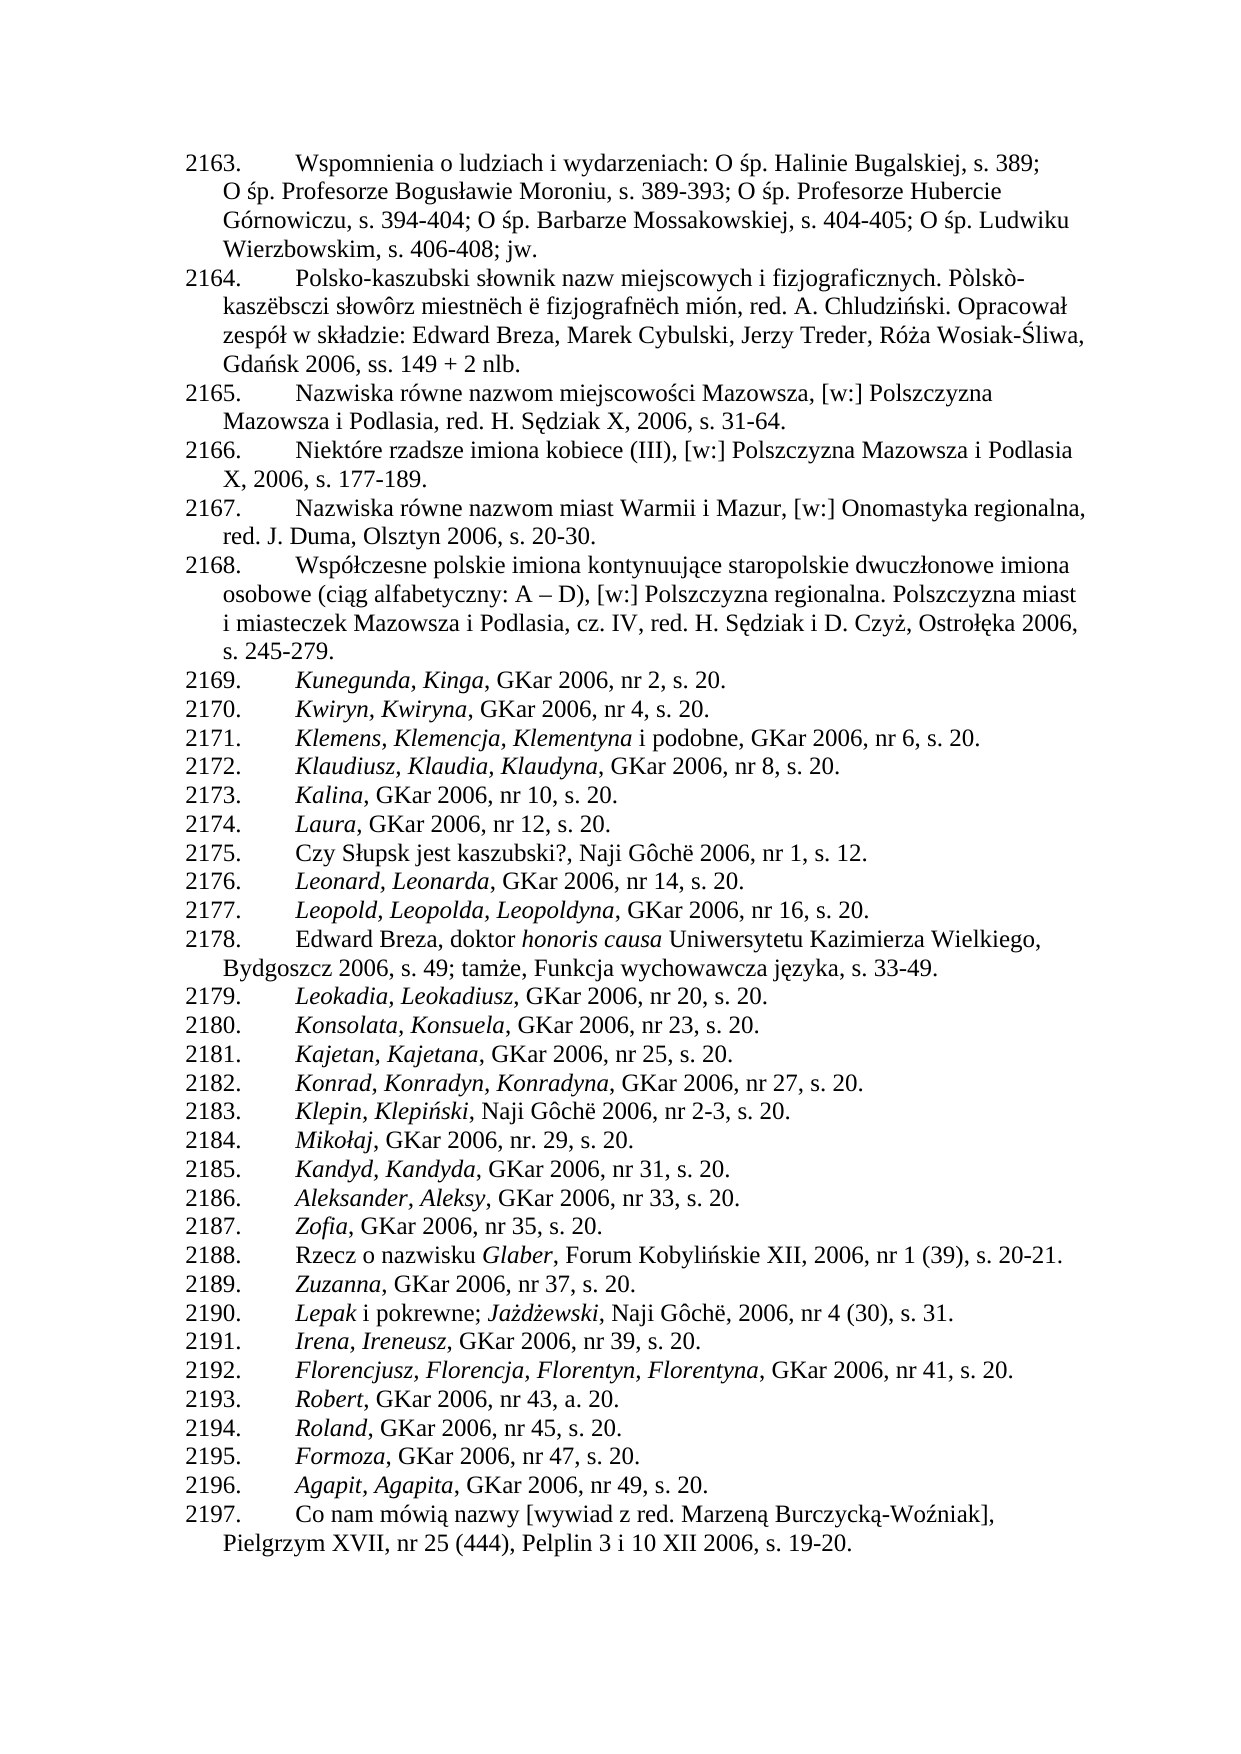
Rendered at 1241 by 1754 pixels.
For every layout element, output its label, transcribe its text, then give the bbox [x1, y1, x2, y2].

list Kalina, GKar 2006, nr 10, s. 20. [185, 780, 1093, 809]
list Leokadia, Leokadiusz, GKar 2006, nr 20, s. 20. [185, 981, 1093, 1010]
list Klaudiusz, Klaudia, Klaudyna, GKar 2006, nr 8, s. 20. [185, 751, 1093, 780]
list Kajetan, Kajetana, GKar 2006, nr 25, s. 20. [185, 1039, 1093, 1068]
list Wspomnienia o ludziach i wydarzeniach: O śp. Halinie Bugalskiej, s. 389; O śp. Profesorze Bogusławie Moroniu, s. 389-393; O śp. Profesorze Hubercie Górnowiczu, s. 394-404; O śp. Barbarze Mossakowskiej, s. 404-405; O śp. Ludwiku Wierzbowskim, s. 406-408; jw. [185, 148, 1093, 263]
list Aleksander, Aleksy, GKar 2006, nr 33, s. 20. [185, 1183, 1093, 1211]
list Niektóre rzadsze imiona kobiece (III), [w:] Polszczyzna Mazowsza i Podlasia X, 2006, s. 177-189. [185, 435, 1093, 493]
list Roland, GKar 2006, nr 45, s. 20. [185, 1413, 1093, 1441]
list Florencjusz, Florencja, Florentyn, Florentyna, GKar 2006, nr 41, s. 20. [185, 1355, 1093, 1384]
list Kwiryn, Kwiryna, GKar 2006, nr 4, s. 20. [185, 694, 1093, 723]
list Zofia, GKar 2006, nr 35, s. 20. [185, 1211, 1093, 1240]
list Kandyd, Kandyda, GKar 2006, nr 31, s. 20. [185, 1154, 1093, 1183]
list Agapit, Agapita, GKar 2006, nr 49, s. 20. [185, 1470, 1093, 1499]
list Lepak i pokrewne; Jażdżewski, Naji Gôchë, 2006, nr 4 (30), s. 31. [185, 1298, 1093, 1326]
list Co nam mówią nazwy [wywiad z red. Marzeną Burczycką-Woźniak], Pielgrzym XVII, nr 25 (444), Pelplin 3 i 10 XII 2006, s. 19-20. [185, 1499, 1093, 1556]
list Konsolata, Konsuela, GKar 2006, nr 23, s. 20. [185, 1010, 1093, 1039]
list Mikołaj, GKar 2006, nr. 29, s. 20. [185, 1125, 1093, 1154]
list Konrad, Konradyn, Konradyna, GKar 2006, nr 27, s. 20. [185, 1068, 1093, 1096]
list Rzecz o nazwisku Glaber, Forum Kobylińskie XII, 2006, nr 1 (39), s. 20-21. [185, 1240, 1093, 1269]
list Nazwiska równe nazwom miast Warmii i Mazur, [w:] Onomastyka regionalna, red. J. Duma, Olsztyn 2006, s. 20-30. [185, 493, 1093, 550]
list Irena, Ireneusz, GKar 2006, nr 39, s. 20. [185, 1326, 1093, 1355]
list Zuzanna, GKar 2006, nr 37, s. 20. [185, 1269, 1093, 1298]
list Czy Słupsk jest kaszubski?, Naji Gôchë 2006, nr 1, s. 12. [185, 838, 1093, 866]
list Leopold, Leopolda, Leopoldyna, GKar 2006, nr 16, s. 20. [185, 895, 1093, 924]
list Nazwiska równe nazwom miejscowości Mazowsza, [w:] Polszczyzna Mazowsza i Podlasia, red. H. Sędziak X, 2006, s. 31-64. [185, 378, 1093, 435]
list Współczesne polskie imiona kontynuujące staropolskie dwuczłonowe imiona osobowe (ciąg alfabetyczny: A – D), [w:] Polszczyzna regionalna. Polszczyzna miast i miasteczek Mazowsza i Podlasia, cz. IV, red. H. Sędziak i D. Czyż, Ostrołęka 2006, s. 245-279. [185, 550, 1093, 665]
list Edward Breza, doktor honoris causa Uniwersytetu Kazimierza Wielkiego, Bydgoszcz 2006, s. 49; tamże, Funkcja wychowawcza języka, s. 33-49. [185, 924, 1093, 981]
list Leonard, Leonarda, GKar 2006, nr 14, s. 20. [185, 866, 1093, 895]
list Polsko-kaszubski słownik nazw miejscowych i fizjograficznych. Pòlskò-kaszëbsczi słowôrz miestnëch ë fizjografnëch mión, red. A. Chludziński. Opracował zespół w składzie: Edward Breza, Marek Cybulski, Jerzy Treder, Róża Wosiak-Śliwa, Gdańsk 2006, ss. 149 + 2 nlb. [185, 263, 1093, 378]
list Klepin, Klepiński, Naji Gôchë 2006, nr 2-3, s. 20. [185, 1096, 1093, 1125]
list Formoza, GKar 2006, nr 47, s. 20. [185, 1441, 1093, 1470]
list Kunegunda, Kinga, GKar 2006, nr 2, s. 20. [185, 665, 1093, 694]
list Laura, GKar 2006, nr 12, s. 20. [185, 809, 1093, 838]
list Klemens, Klemencja, Klementyna i podobne, GKar 2006, nr 6, s. 20. [185, 723, 1093, 751]
list Robert, GKar 2006, nr 43, a. 20. [185, 1384, 1093, 1413]
